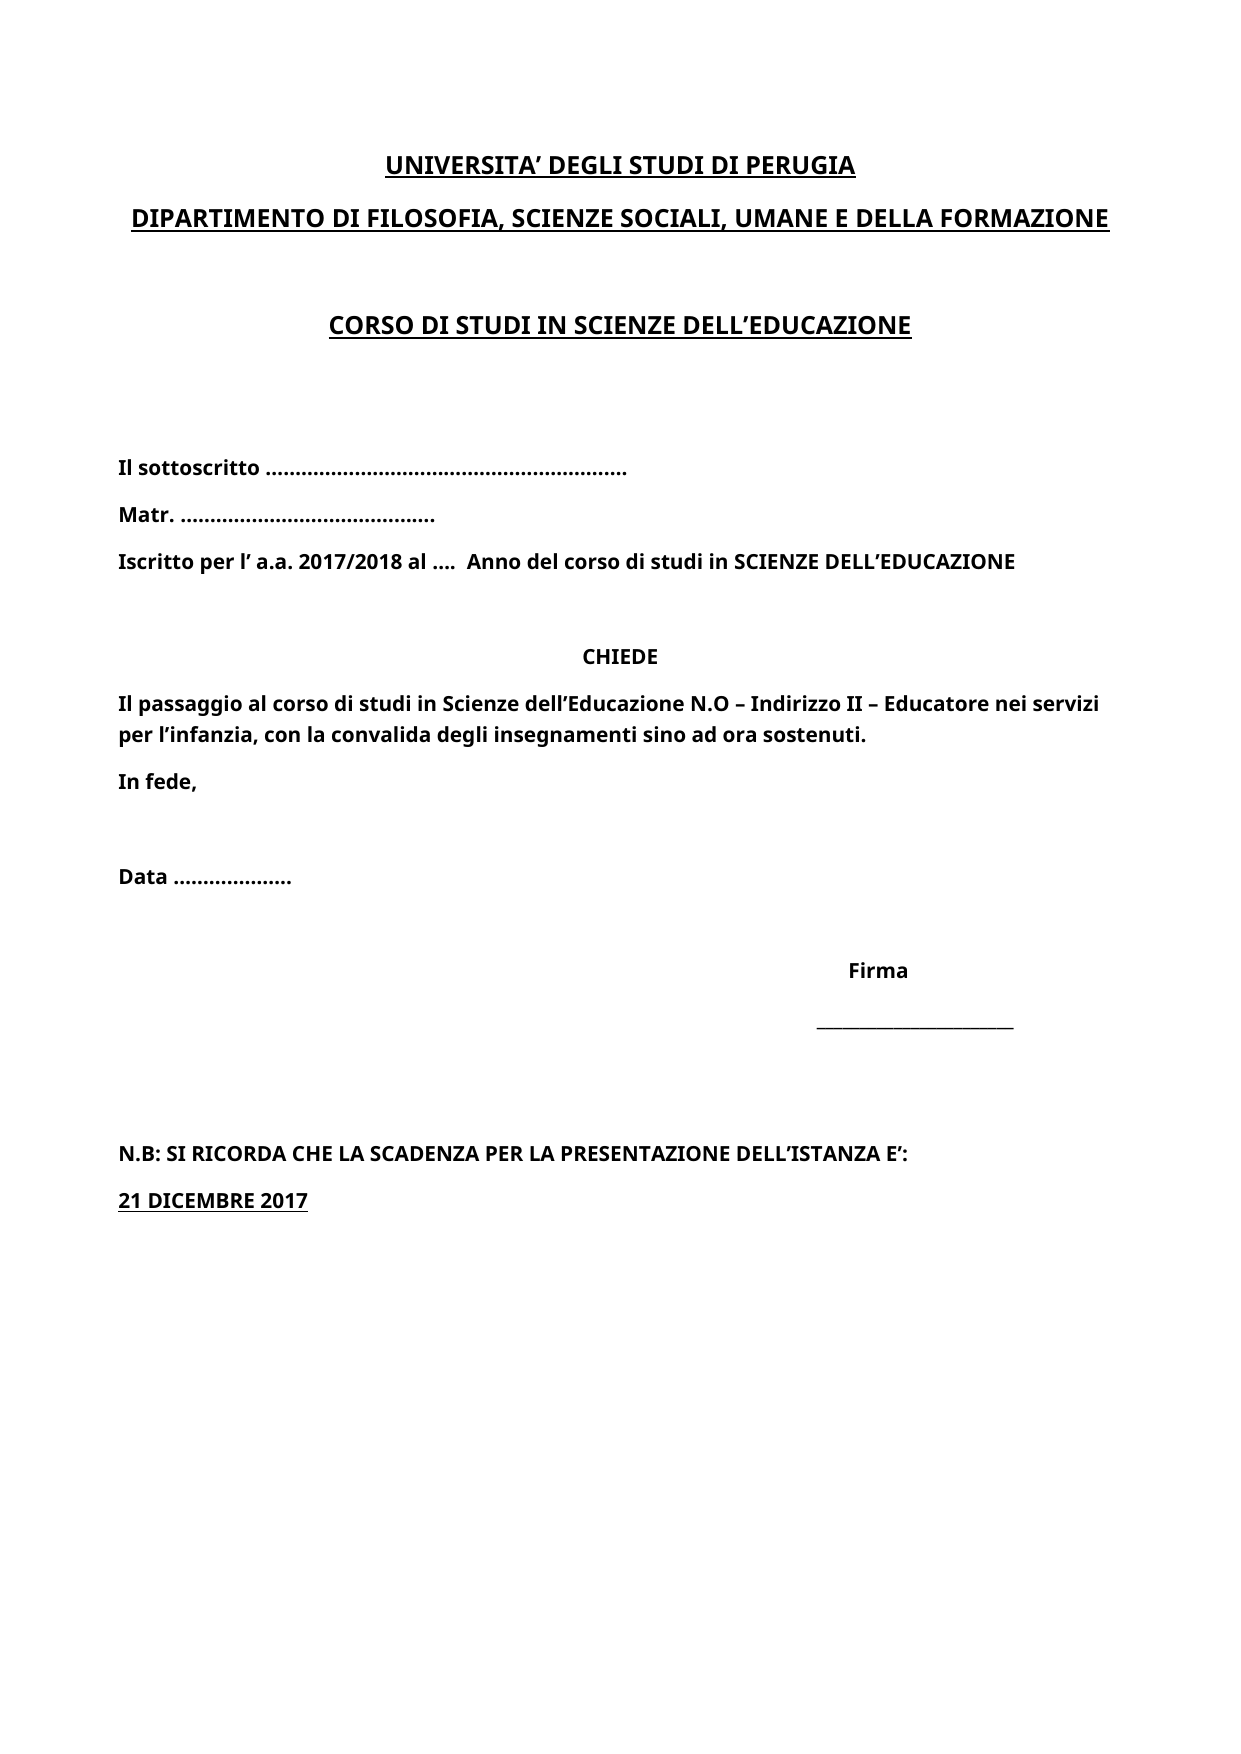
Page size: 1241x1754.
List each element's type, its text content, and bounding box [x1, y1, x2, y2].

text CORSO DI STUDI IN SCIENZE DELL’EDUCAZIONE [118, 308, 1122, 342]
text N.B: SI RICORDA CHE LA SCADENZA PER LA PRESENTAZIONE DELL’ISTANZA E’: [118, 1139, 1122, 1168]
text UNIVERSITA’ DEGLI STUDI DI PERUGIA [118, 148, 1122, 182]
text 21 DICEMBRE 2017 [118, 1187, 1122, 1215]
text _______________________ [708, 1004, 1122, 1032]
text Il sottoscritto ……………………………………………………. [118, 453, 1122, 481]
text Firma [634, 956, 1122, 985]
text In fede, [118, 767, 1122, 796]
text Data ……………….. [118, 862, 1122, 890]
text Il passaggio al corso di studi in Scienze dell’Educazione N.O – Indirizzo II – Educatore nei servizi per l’infanzia, con la convalida degli insegnamenti sino ad ora sostenuti. [118, 689, 1122, 748]
text Matr. ……………………………………. [118, 500, 1122, 528]
text CHIEDE [118, 642, 1122, 670]
text DIPARTIMENTO DI FILOSOFIA, SCIENZE SOCIALI, UMANE E DELLA FORMAZIONE [118, 201, 1122, 235]
text Iscritto per l’ a.a. 2017/2018 al …. Anno del corso di studi in SCIENZE DELL’EDUCAZIONE [118, 547, 1122, 576]
